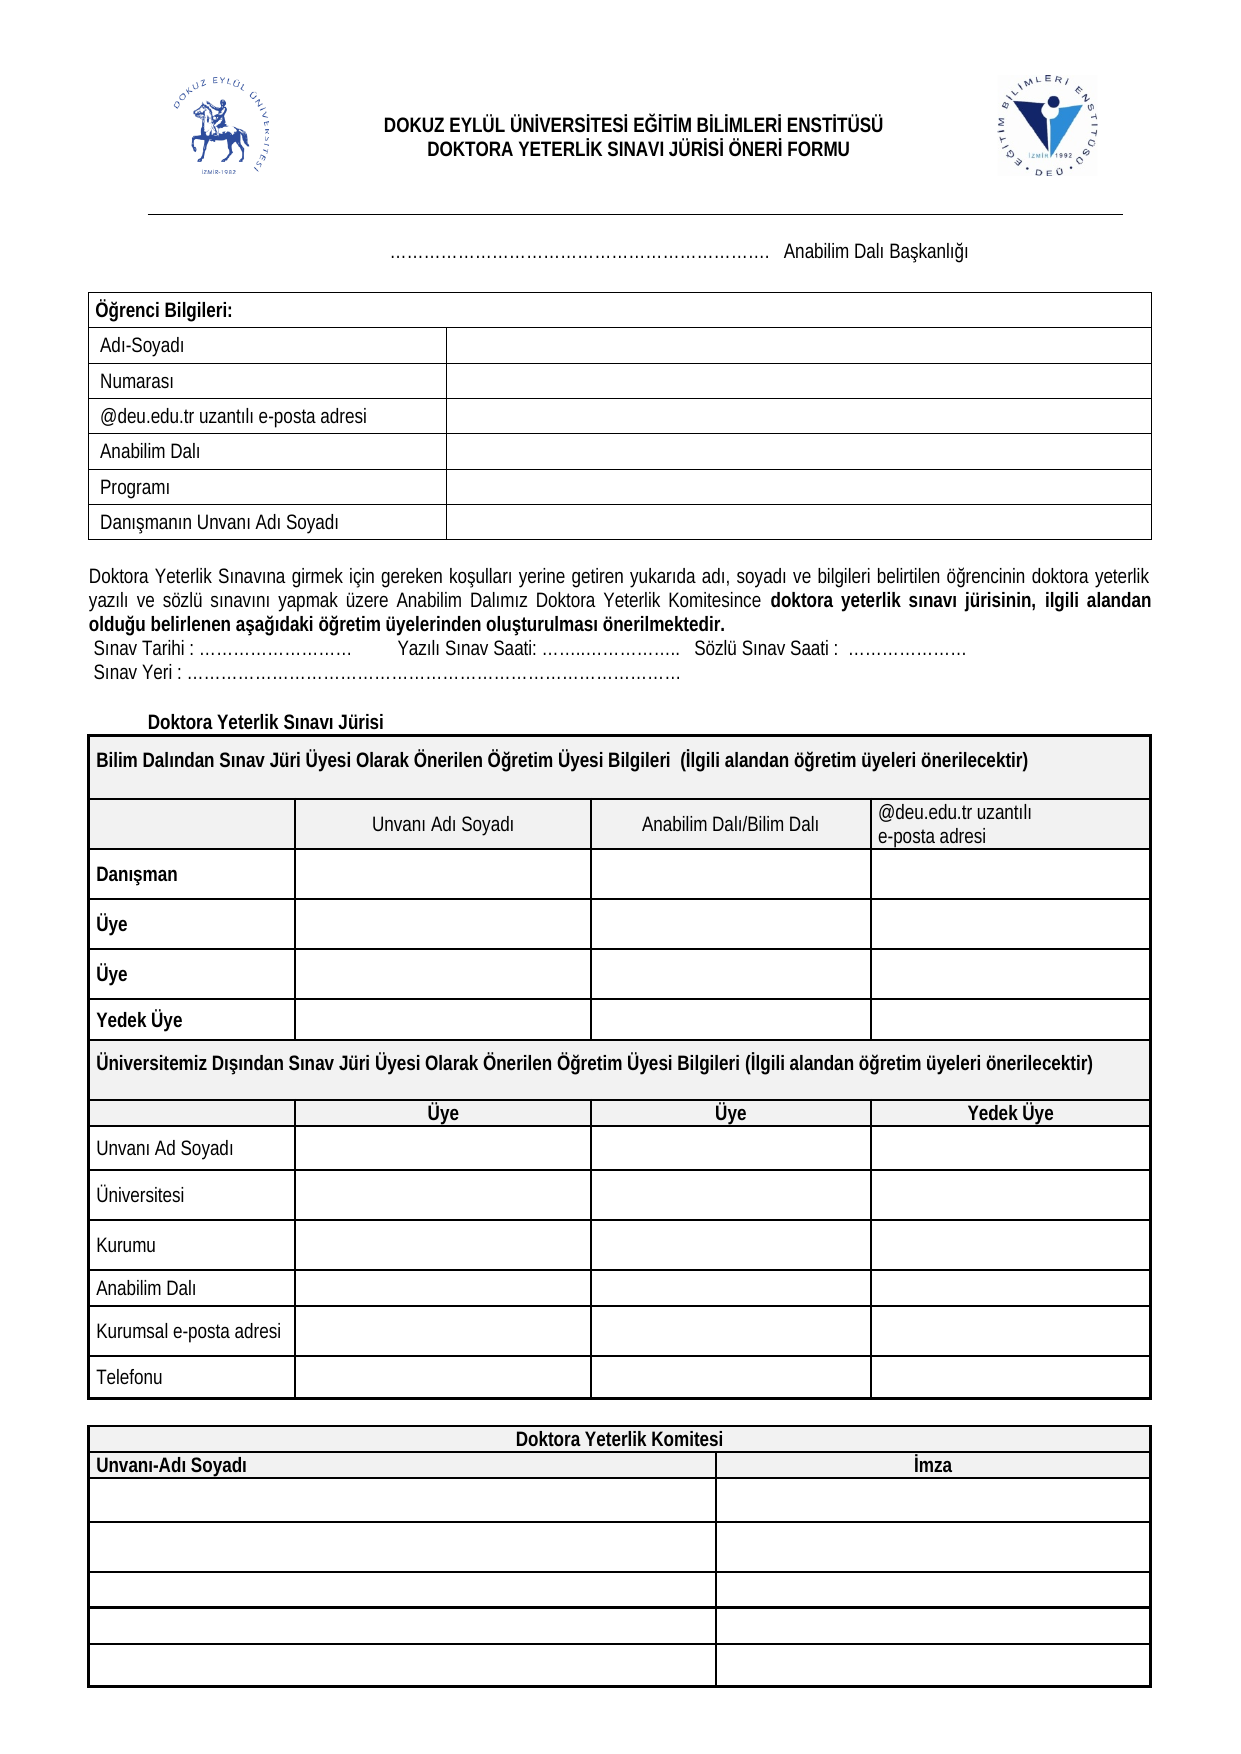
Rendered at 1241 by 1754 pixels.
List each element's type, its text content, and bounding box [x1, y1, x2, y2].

picture [173, 77, 269, 174]
table_header DOKUZ EYLÜL ÜNİVERSİTESİ EĞİTİM BİLİMLERİ ENSTİTÜSÜ DOKTORA YETERLİK SINAVI JÜRİSİ ÖNERİ FORMU [295, 37, 973, 214]
table_cell [296, 1127, 590, 1168]
table_header [148, 37, 295, 214]
table_cell @deu.edu.tr uzantılı e-posta adresi [872, 800, 1149, 848]
table_cell Üye [296, 1101, 590, 1125]
table_cell Yedek Üye [872, 1101, 1149, 1125]
table_cell [296, 1000, 590, 1039]
table_cell [592, 1171, 870, 1218]
table_cell [872, 1127, 1149, 1168]
table_cell [872, 900, 1149, 948]
table_cell [717, 1523, 1149, 1571]
table_cell [447, 328, 1151, 363]
text Sınav Yeri : …………………………………………………………………………… [89, 660, 1152, 684]
table_cell [592, 1000, 870, 1039]
picture [997, 75, 1098, 176]
table_cell Danışman [90, 850, 294, 898]
table_cell [872, 850, 1149, 898]
table_cell [872, 1221, 1149, 1268]
table_cell [296, 1171, 590, 1218]
table_header Doktora Yeterlik Komitesi [90, 1427, 1149, 1451]
text Doktora Yeterlik Sınavına girmek için gereken koşulları yerine getiren yukarıda adı, soyadı ve bilgileri belirtilen öğrencinin doktora yeterlik yazılı ve sözlü sınavını yapmak üzere Anabilim Dalımız Doktora Yeterlik Komitesince doktora yeterlik sınavı jürisinin, ilgili alandan olduğu belirlenen aşağıdaki öğretim üyelerinden oluşturulması önerilmektedir. [89, 564, 1152, 636]
table_cell Anabilim Dalı/Bilim Dalı [592, 800, 870, 848]
table_cell [447, 434, 1151, 468]
table_cell Telefonu [90, 1357, 294, 1397]
table_cell [447, 399, 1151, 433]
table_cell Anabilim Dalı [89, 434, 446, 468]
table_cell [592, 850, 870, 898]
table_cell [592, 950, 870, 998]
table_cell [872, 950, 1149, 998]
table_cell [447, 470, 1151, 504]
table_cell [296, 850, 590, 898]
table_cell [296, 1357, 590, 1397]
table_cell Üniversitemiz Dışından Sınav Jüri Üyesi Olarak Önerilen Öğretim Üyesi Bilgileri (İlgili alandan öğretim üyeleri önerilecektir) [90, 1041, 1149, 1099]
table_cell [296, 1221, 590, 1268]
table_cell [90, 1573, 715, 1606]
table_cell Adı-Soyadı [89, 328, 446, 363]
table_cell [90, 1523, 715, 1571]
table_cell [90, 1645, 715, 1685]
table_cell Kurumsal e-posta adresi [90, 1307, 294, 1355]
table_cell Anabilim Dalı [90, 1271, 294, 1305]
table_cell Unvanı Adı Soyadı [296, 800, 590, 848]
text Doktora Yeterlik Sınavı Jürisi [148, 709, 1092, 734]
table_cell [447, 505, 1151, 539]
table_cell [592, 1221, 870, 1268]
table_cell Unvanı-Adı Soyadı [90, 1453, 715, 1477]
text …………………………………………………………. Anabilim Dalı Başkanlığı [148, 239, 1092, 263]
table_cell [592, 1127, 870, 1168]
table_cell [90, 1609, 715, 1643]
table_cell [296, 1307, 590, 1355]
table_cell [872, 1307, 1149, 1355]
table_cell [872, 1271, 1149, 1305]
table_cell İmza [717, 1453, 1149, 1477]
table_cell [296, 1271, 590, 1305]
table_cell [872, 1171, 1149, 1218]
table_cell [717, 1479, 1149, 1521]
table_cell [717, 1573, 1149, 1606]
table_header Öğrenci Bilgileri: [89, 293, 1151, 327]
table_cell Numarası [89, 364, 446, 398]
table_cell [90, 800, 294, 848]
table_header Bilim Dalından Sınav Jüri Üyesi Olarak Önerilen Öğretim Üyesi Bilgileri (İlgili alandan öğretim üyeleri önerilecektir) [90, 737, 1149, 798]
table_cell [592, 1271, 870, 1305]
table_cell [90, 1479, 715, 1521]
table_cell @deu.edu.tr uzantılı e-posta adresi [89, 399, 446, 433]
table_cell [90, 1101, 294, 1125]
table_cell Yedek Üye [90, 1000, 294, 1039]
table_cell Programı [89, 470, 446, 504]
table_cell Üye [90, 950, 294, 998]
table_cell Üye [90, 900, 294, 948]
table_cell [592, 1307, 870, 1355]
table_cell Unvanı Ad Soyadı [90, 1127, 294, 1168]
text Sınav Tarihi : ……………………… Yazılı Sınav Saati: ……..…………….. Sözlü Sınav Saati : ………………… [89, 636, 1152, 660]
table_cell [296, 900, 590, 948]
table_cell [717, 1645, 1149, 1685]
table_cell [592, 900, 870, 948]
table_cell [872, 1357, 1149, 1397]
table_cell [872, 1000, 1149, 1039]
table_cell [447, 364, 1151, 398]
table_cell [717, 1609, 1149, 1643]
table_cell [296, 950, 590, 998]
table_cell Üniversitesi [90, 1171, 294, 1218]
table_header [973, 37, 1123, 214]
table_cell Üye [592, 1101, 870, 1125]
table_cell Kurumu [90, 1221, 294, 1268]
table_cell [592, 1357, 870, 1397]
table_cell Danışmanın Unvanı Adı Soyadı [89, 505, 446, 539]
